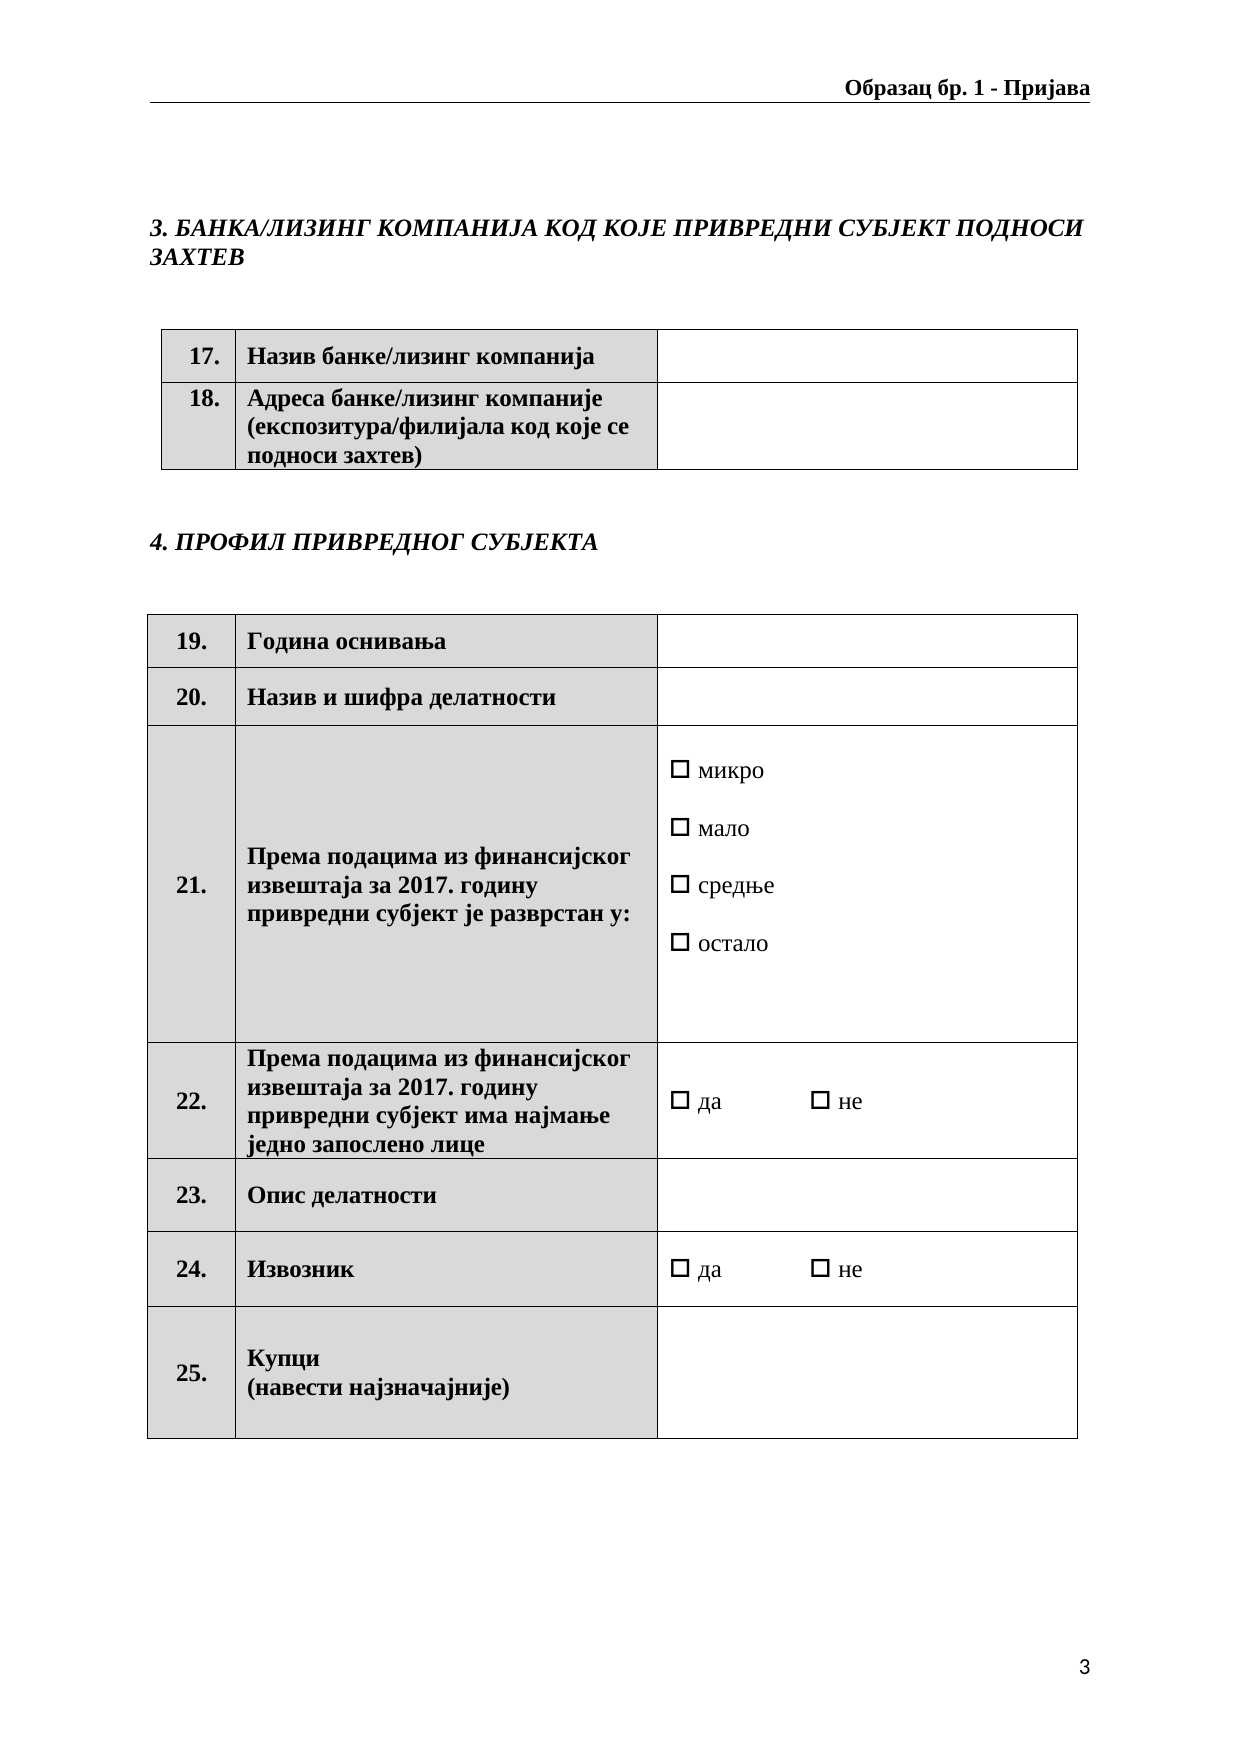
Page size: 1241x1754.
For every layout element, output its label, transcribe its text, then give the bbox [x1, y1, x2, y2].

table_cell 20. [148, 668, 235, 725]
table_cell 23. [148, 1159, 235, 1231]
table_header [658, 615, 1077, 667]
table_cell [658, 668, 1077, 725]
table_cell 24. [148, 1232, 235, 1306]
table_cell [658, 1307, 1077, 1438]
table_cell 25. [148, 1307, 235, 1438]
table_cell да не [658, 1043, 1077, 1158]
table_cell Опис делатности [236, 1159, 657, 1231]
list 3. БАНКА/ЛИЗИНГ КОМПАНИЈА КОД КОЈЕ ПРИВРЕДНИ СУБЈЕКТ ПОДНОСИ ЗАХТЕВ [150, 213, 1090, 271]
table_cell 18. [162, 383, 235, 469]
table_header 17. [162, 330, 235, 382]
table_cell Према подацима из финансијског извештаја за 2017. годину привредни субјект има најмање једно запослено лице [236, 1043, 657, 1158]
table_header Назив банке/лизинг компанија [236, 330, 657, 382]
text 4. ПРОФИЛ ПРИВРЕДНОГ СУБЈЕКТА [150, 527, 1090, 556]
table_header [658, 330, 1077, 382]
table_cell 22. [148, 1043, 235, 1158]
table_cell да не [658, 1232, 1077, 1306]
table_header 19. [148, 615, 235, 667]
table_cell микро мало средње остало [658, 726, 1077, 1042]
table_cell [658, 1159, 1077, 1231]
table_cell [658, 383, 1077, 469]
table_cell Према подацима из финансијског извештаја за 2017. годину привредни субјект је разврстан у: [236, 726, 657, 1042]
table_cell Купци (навести најзначајније) [236, 1307, 657, 1438]
table_cell Адреса банке/лизинг компаније (експозитура/филијала код које се подноси захтев) [236, 383, 657, 469]
table_cell Назив и шифра делатности [236, 668, 657, 725]
table_cell 21. [148, 726, 235, 1042]
table_header Година оснивања [236, 615, 657, 667]
table_cell Извозник [236, 1232, 657, 1306]
